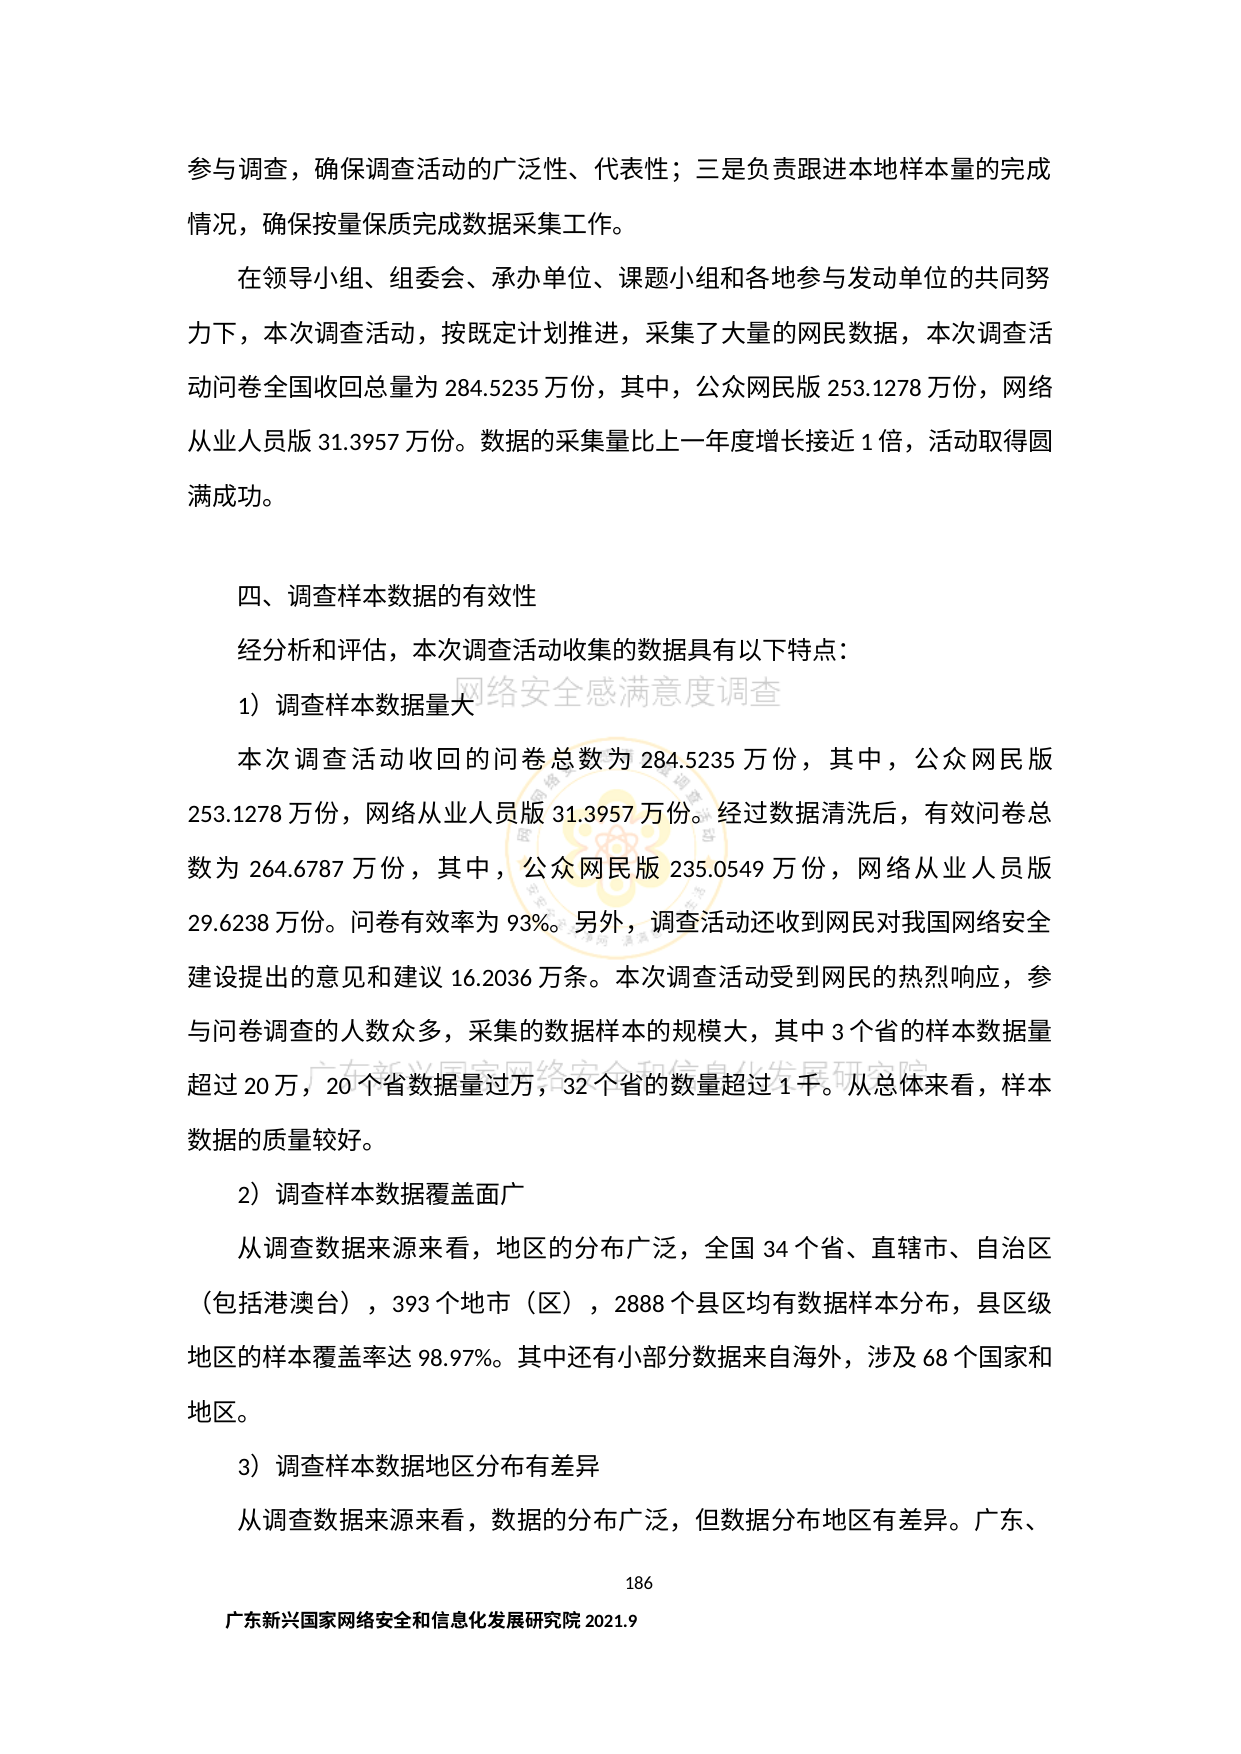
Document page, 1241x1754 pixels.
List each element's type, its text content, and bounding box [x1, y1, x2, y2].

text 3）调查样本数据地区分布有差异 [187, 1446, 1053, 1483]
text 经分析和评估，本次调查活动收集的数据具有以下特点： [187, 631, 1053, 667]
text 2）调查样本数据覆盖面广 [187, 1174, 1053, 1211]
text 从调查数据来源来看，地区的分布广泛，全国34个省、直辖市、自治区（包括港澳台），393个地市（区），2888个县区均有数据样本分布，县区级地区的样本覆盖率达98.97%。其中还有小部分数据来自海外，涉及68个国家和地区。 [187, 1229, 1053, 1428]
text 本次调查活动收回的问卷总数为284.5235万份，其中，公众网民版253.1278万份，网络从业人员版31.3957万份。经过数据清洗后，有效问卷总数为264.6787万份，其中，公众网民版235.0549万份，网络从业人员版29.6238万份。问卷有效率为93%。另外，调查活动还收到网民对我国网络安全建设提出的意见和建议16.2036万条。本次调查活动受到网民的热烈响应，参与问卷调查的人数众多，采集的数据样本的规模大，其中3个省的样本数据量超过20万，20个省数据量过万，32个省的数量超过1千。从总体来看，样本数据的质量较好。 [187, 739, 1053, 1156]
text 1）调查样本数据量大 [187, 685, 1053, 721]
text 在领导小组、组委会、承办单位、课题小组和各地参与发动单位的共同努力下，本次调查活动，按既定计划推进，采集了大量的网民数据，本次调查活动问卷全国收回总量为284.5235万份，其中，公众网民版253.1278万份，网络从业人员版31.3957万份。数据的采集量比上一年度增长接近1倍，活动取得圆满成功。 [187, 259, 1053, 512]
text 四、调查样本数据的有效性 [187, 576, 1053, 613]
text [187, 150, 1053, 241]
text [187, 1501, 1053, 1537]
